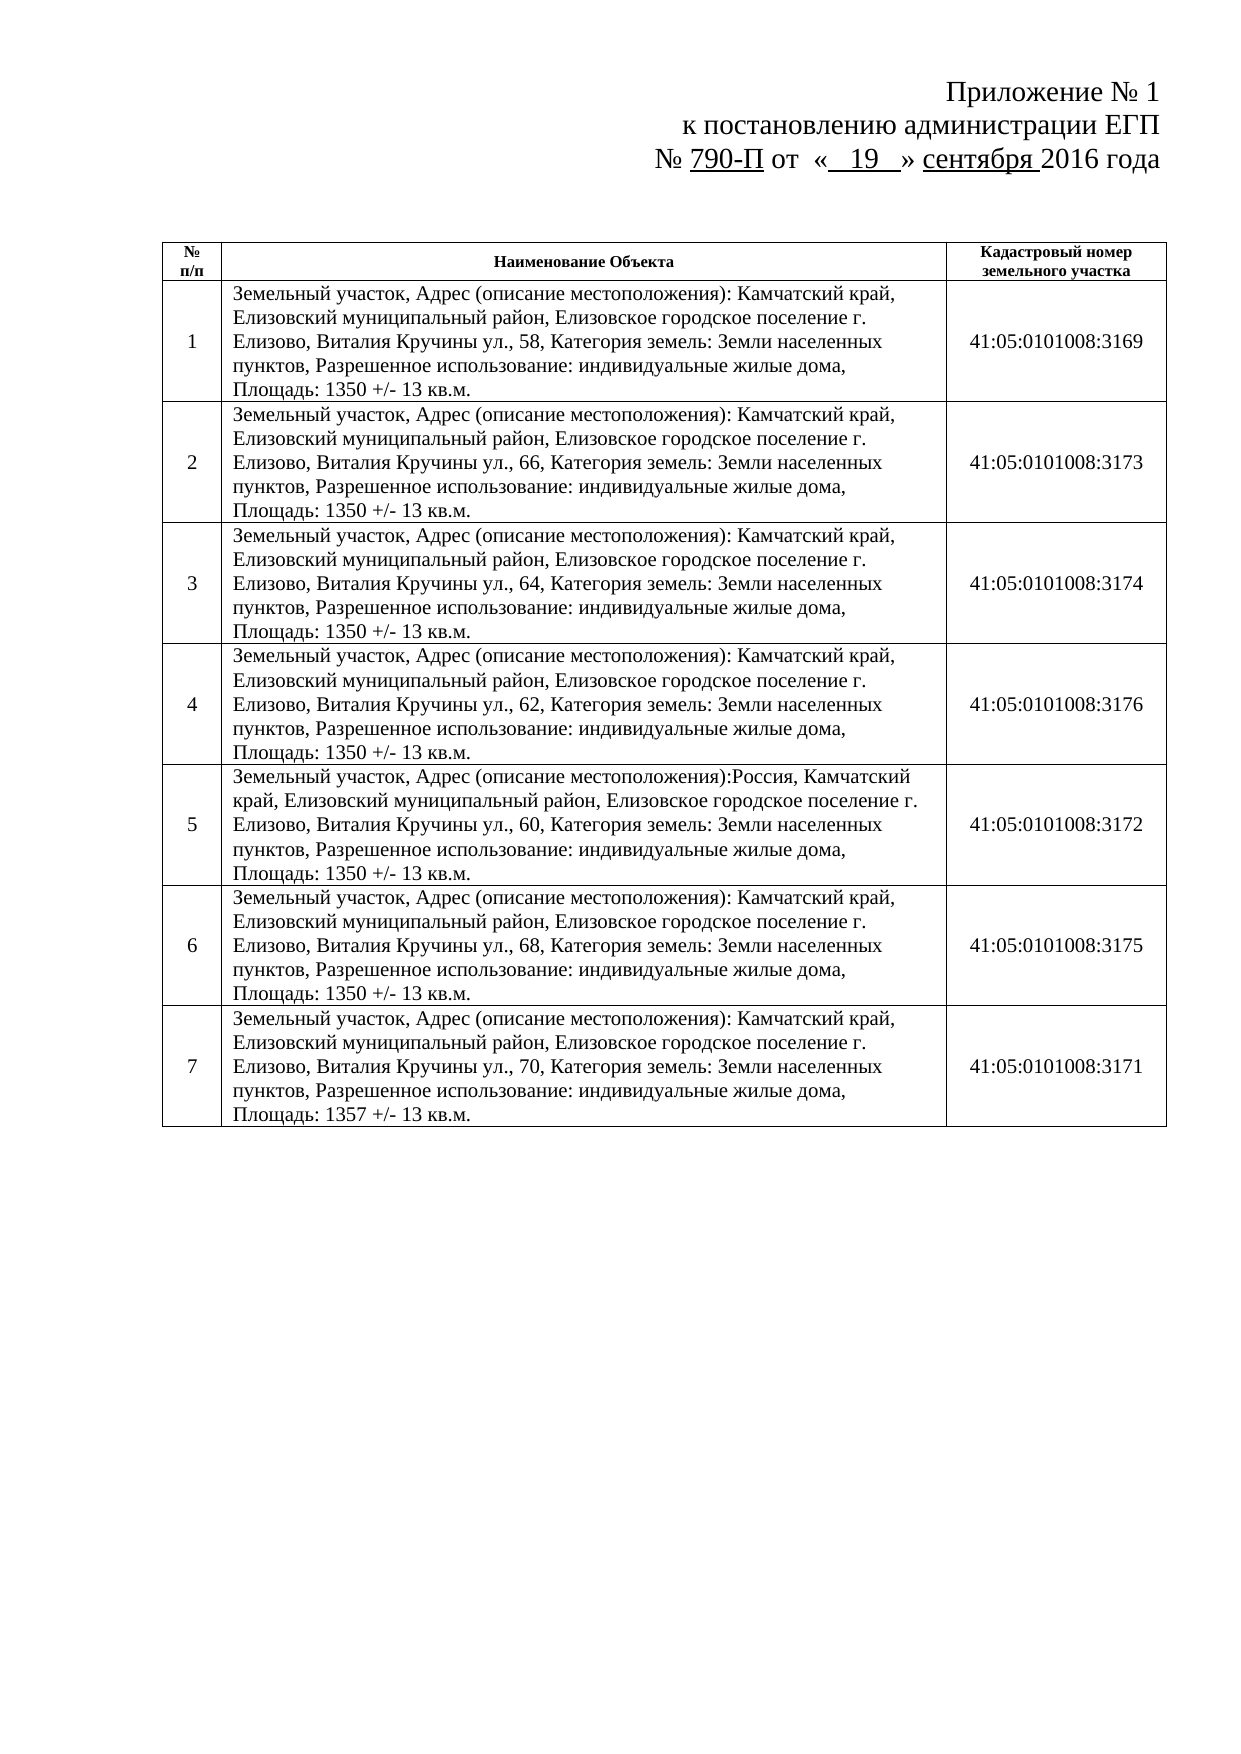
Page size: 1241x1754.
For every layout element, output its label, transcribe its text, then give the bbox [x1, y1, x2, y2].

table_cell 7 [163, 1006, 221, 1126]
table_cell 6 [163, 886, 221, 1005]
table_header Кадастровый номер земельного участка [947, 243, 1166, 280]
table_cell 41:05:0101008:3174 [947, 523, 1166, 643]
table_cell Земельный участок, Адрес (описание местоположения): Камчатский край, Елизовский муниципальный район, Елизовское городское поселение г. Елизово, Виталия Кручины ул., 64, Категория земель: Земли населенных пунктов, Разрешенное использование: индивидуальные жилые дома, Площадь: 1350 +/- 13 кв.м. [222, 523, 946, 643]
table_header № п/п [163, 243, 221, 280]
table_cell Земельный участок, Адрес (описание местоположения):Россия, Камчатский край, Елизовский муниципальный район, Елизовское городское поселение г. Елизово, Виталия Кручины ул., 60, Категория земель: Земли населенных пунктов, Разрешенное использование: индивидуальные жилые дома, Площадь: 1350 +/- 13 кв.м. [222, 765, 946, 884]
table_cell Земельный участок, Адрес (описание местоположения): Камчатский край, Елизовский муниципальный район, Елизовское городское поселение г. Елизово, Виталия Кручины ул., 70, Категория земель: Земли населенных пунктов, Разрешенное использование: индивидуальные жилые дома, Площадь: 1357 +/- 13 кв.м. [222, 1006, 946, 1126]
table_cell Земельный участок, Адрес (описание местоположения): Камчатский край, Елизовский муниципальный район, Елизовское городское поселение г. Елизово, Виталия Кручины ул., 68, Категория земель: Земли населенных пунктов, Разрешенное использование: индивидуальные жилые дома, Площадь: 1350 +/- 13 кв.м. [222, 886, 946, 1005]
table_cell 1 [163, 281, 221, 401]
table_header Наименование Объекта [222, 243, 946, 280]
table_cell 2 [163, 402, 221, 522]
table_cell 3 [163, 523, 221, 643]
table_cell Земельный участок, Адрес (описание местоположения): Камчатский край, Елизовский муниципальный район, Елизовское городское поселение г. Елизово, Виталия Кручины ул., 62, Категория земель: Земли населенных пунктов, Разрешенное использование: индивидуальные жилые дома, Площадь: 1350 +/- 13 кв.м. [222, 644, 946, 764]
table_cell 41:05:0101008:3176 [947, 644, 1166, 764]
table_cell 4 [163, 644, 221, 764]
text к постановлению администрации ЕГП [177, 107, 1160, 141]
table_cell 41:05:0101008:3171 [947, 1006, 1166, 1126]
table_cell Земельный участок, Адрес (описание местоположения): Камчатский край, Елизовский муниципальный район, Елизовское городское поселение г. Елизово, Виталия Кручины ул., 58, Категория земель: Земли населенных пунктов, Разрешенное использование: индивидуальные жилые дома, Площадь: 1350 +/- 13 кв.м. [222, 281, 946, 401]
table_cell 41:05:0101008:3169 [947, 281, 1166, 401]
table_cell 41:05:0101008:3175 [947, 886, 1166, 1005]
table_cell 41:05:0101008:3172 [947, 765, 1166, 884]
text Приложение № 1 [177, 74, 1160, 107]
table_cell Земельный участок, Адрес (описание местоположения): Камчатский край, Елизовский муниципальный район, Елизовское городское поселение г. Елизово, Виталия Кручины ул., 66, Категория земель: Земли населенных пунктов, Разрешенное использование: индивидуальные жилые дома, Площадь: 1350 +/- 13 кв.м. [222, 402, 946, 522]
text № 790-П от « 19 » сентября 2016 года [177, 141, 1160, 174]
table_cell 5 [163, 765, 221, 884]
table_cell 41:05:0101008:3173 [947, 402, 1166, 522]
